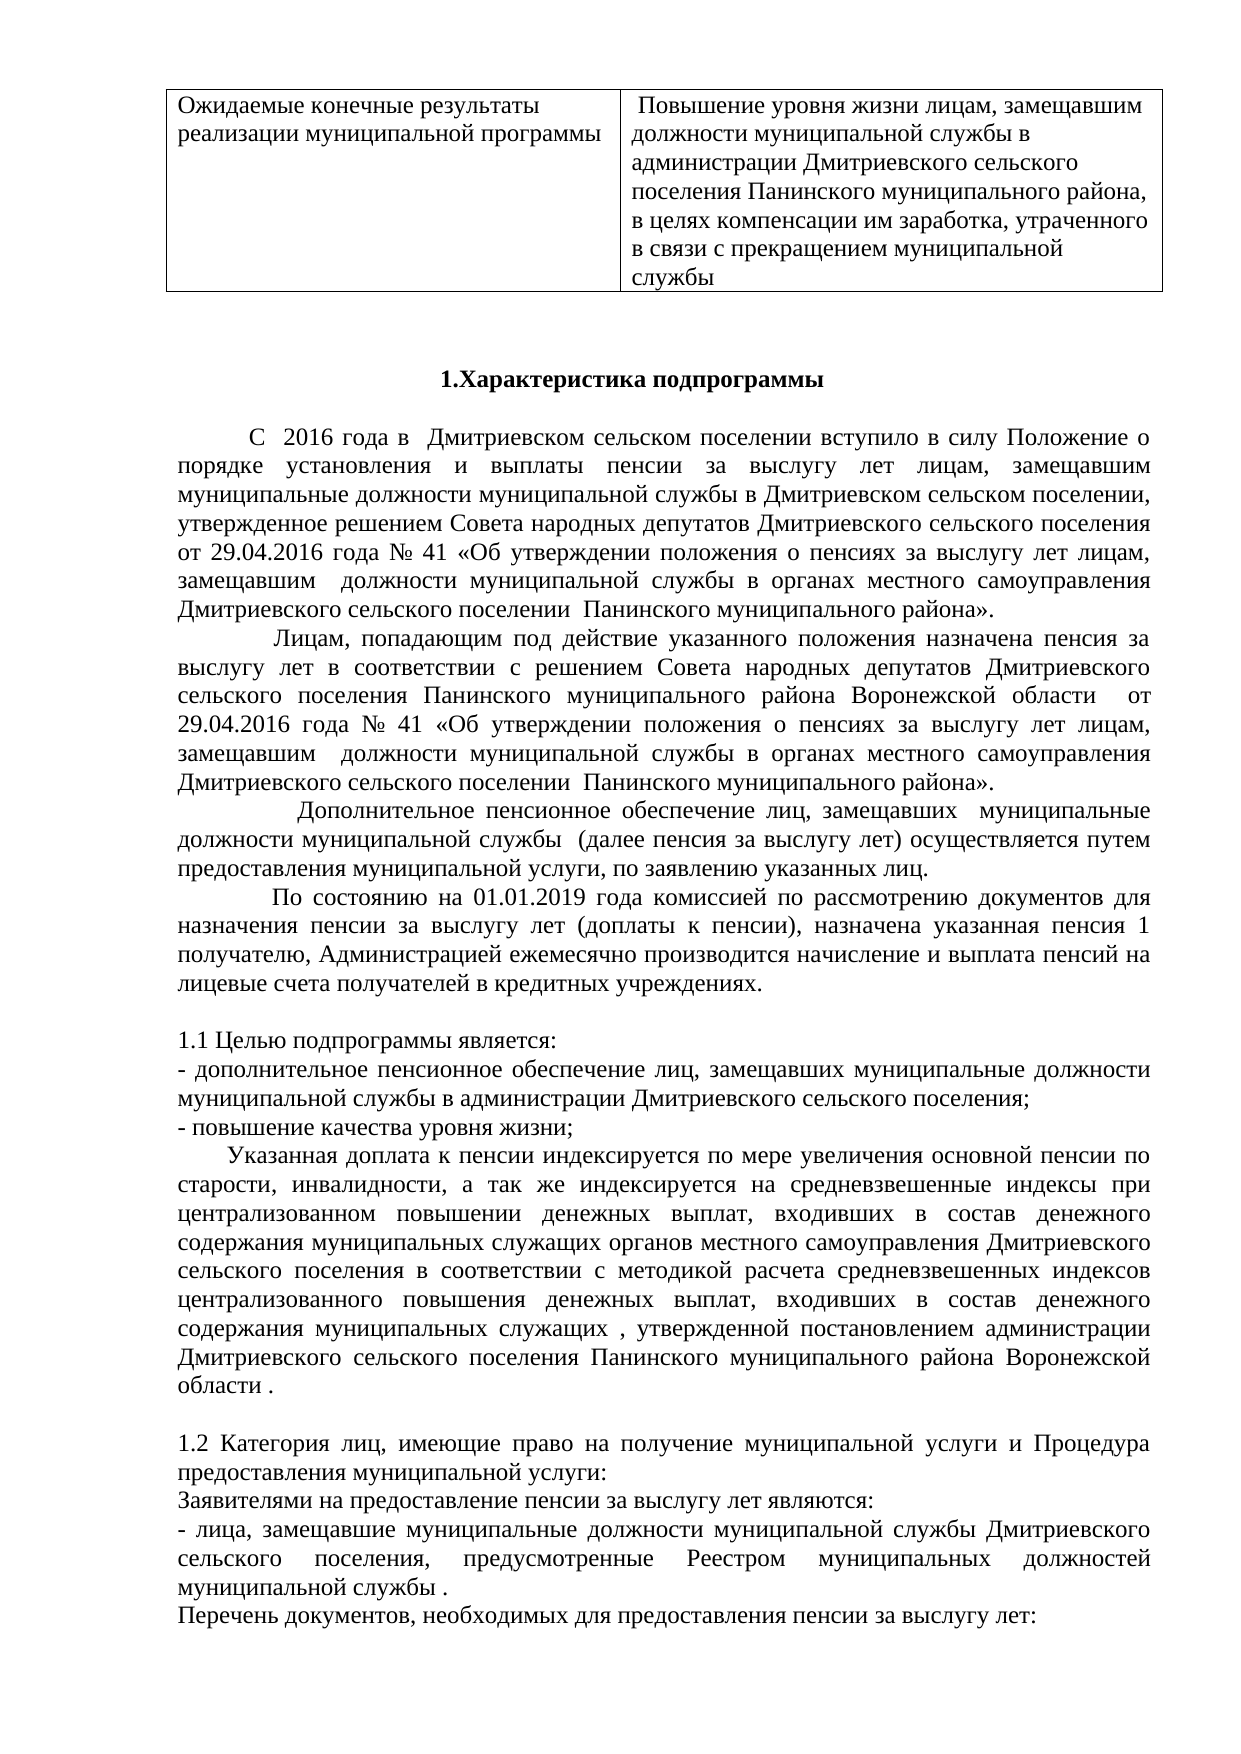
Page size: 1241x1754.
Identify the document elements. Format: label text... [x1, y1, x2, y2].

list 1.2 Категория лиц, имеющие право на получение муниципальной услуги и Процедура предоставления муниципальной услуги: [177, 1428, 1152, 1485]
text Заявителями на предоставление пенсии за выслугу лет являются: [177, 1485, 1152, 1514]
table_cell Ожидаемые конечные результаты реализации муниципальной программы [167, 90, 620, 291]
text Дополнительное пенсионное обеспечение лиц, замещавших муниципальные должности муниципальной службы (далее пенсия за выслугу лет) осуществляется путем предоставления муниципальной услуги, по заявлению указанных лиц. [177, 795, 1152, 882]
text Указанная доплата к пенсии индексируется по мере увеличения основной пенсии по старости, инвалидности, а так же индексируется на средневзвешенные индексы при централизованном повышении денежных выплат, входивших в состав денежного содержания муниципальных служащих органов местного самоуправления Дмитриевского сельского поселения в соответствии с методикой расчета средневзвешенных индексов централизованного повышения денежных выплат, входивших в состав денежного содержания муниципальных служащих , утвержденной постановлением администрации Дмитриевского сельского поселения Панинского муниципального района Воронежской области . [177, 1140, 1152, 1399]
table_cell Повышение уровня жизни лицам, замещавшим должности муниципальной службы в администрации Дмитриевского сельского поселения Панинского муниципального района, в целях компенсации им заработка, утраченного в связи с прекращением муниципальной службы [621, 90, 1162, 291]
text - лица, замещавшие муниципальные должности муниципальной службы Дмитриевского сельского поселения, предусмотренные Реестром муниципальных должностей муниципальной службы . [177, 1514, 1152, 1600]
text 1.1 Целью подпрограммы является: [177, 1025, 1152, 1054]
text С 2016 года в Дмитриевском сельском поселении вступило в силу Положение о порядке установления и выплаты пенсии за выслугу лет лицам, замещавшим муниципальные должности муниципальной службы в Дмитриевском сельском поселении, утвержденное решением Совета народных депутатов Дмитриевского сельского поселения от 29.04.2016 года № 41 «Об утверждении положения о пенсиях за выслугу лет лицам, замещавшим должности муниципальной службы в органах местного самоуправления Дмитриевского сельского поселении Панинского муниципального района». [177, 422, 1152, 623]
text - дополнительное пенсионное обеспечение лиц, замещавших муниципальные должности муниципальной службы в администрации Дмитриевского сельского поселения; [177, 1054, 1152, 1112]
text По состоянию на 01.01.2019 года комиссией по рассмотрению документов для назначения пенсии за выслугу лет (доплаты к пенсии), назначена указанная пенсия 1 получателю, Администрацией ежемесячно производится начисление и выплата пенсий на лицевые счета получателей в кредитных учреждениях. [177, 882, 1152, 997]
text - повышение качества уровня жизни; [177, 1112, 1152, 1140]
text 1.Характеристика подпрограммы [177, 364, 1152, 393]
text Лицам, попадающим под действие указанного положения назначена пенсия за выслугу лет в соответствии с решением Совета народных депутатов Дмитриевского сельского поселения Панинского муниципального района Воронежской области от 29.04.2016 года № 41 «Об утверждении положения о пенсиях за выслугу лет лицам, замещавшим должности муниципальной службы в органах местного самоуправления Дмитриевского сельского поселении Панинского муниципального района». [177, 623, 1152, 795]
text Перечень документов, необходимых для предоставления пенсии за выслугу лет: [177, 1600, 1152, 1629]
